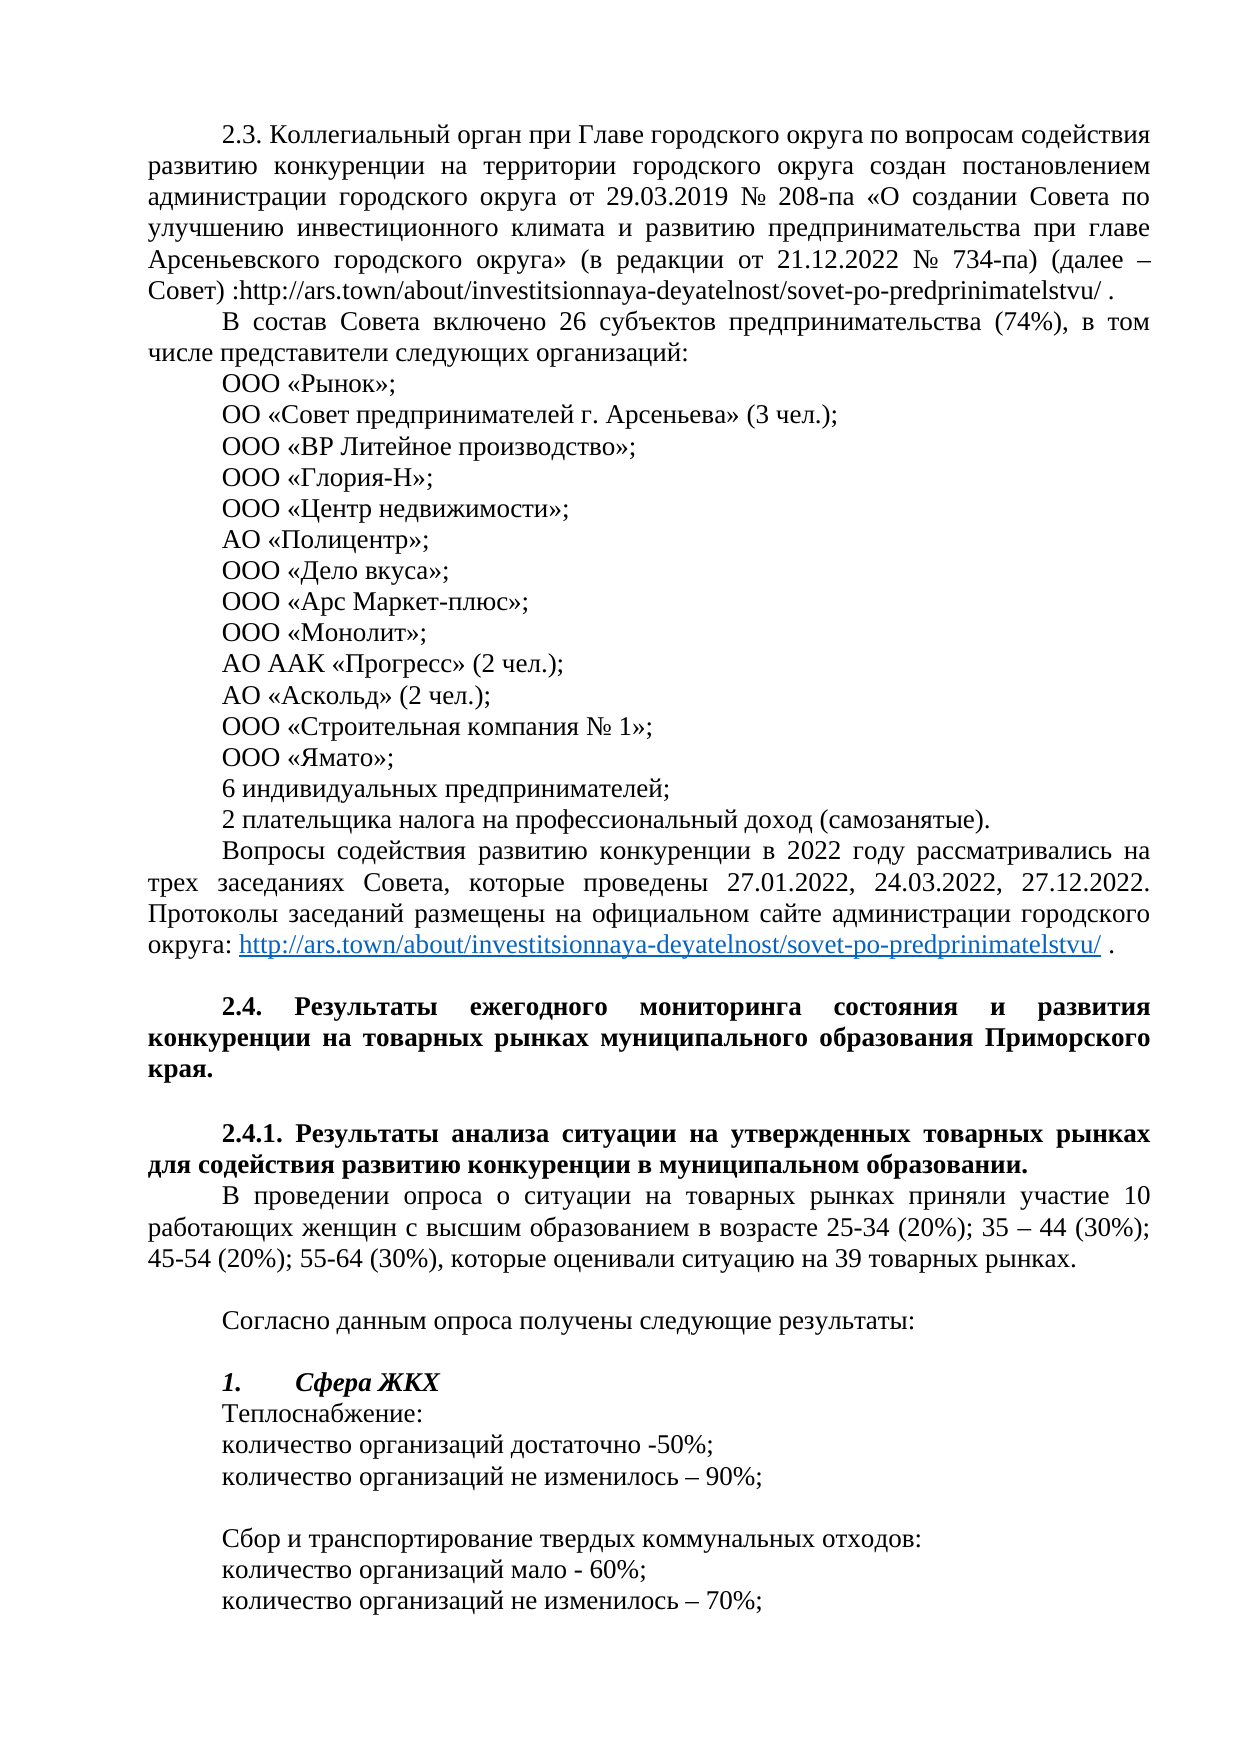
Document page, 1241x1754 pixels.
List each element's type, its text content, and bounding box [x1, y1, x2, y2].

text ООО «Монолит»; [148, 616, 1152, 648]
text Сбор и транспортирование твердых коммунальных отходов: [148, 1522, 1152, 1553]
text ООО «Ямато»; [148, 741, 1152, 772]
text количество организаций не изменилось – 70%; [148, 1584, 1152, 1616]
text Вопросы содействия развитию конкуренции в 2022 году рассматривались на трех заседаниях Совета, которые проведены 27.01.2022, 24.03.2022, 27.12.2022. Протоколы заседаний размещены на официальном сайте администрации городского округа: http://ars.town/about/investitsionnaya-deyatelnost/sovet-po-predprinimatelstvu/ . [148, 834, 1152, 959]
text 2.3. Коллегиальный орган при Главе городского округа по вопросам содействия развитию конкуренции на территории городского округа создан постановлением администрации городского округа от 29.03.2019 № 208-па «О создании Совета по улучшению инвестиционного климата и развитию предпринимательства при главе Арсеньевского городского округа» (в редакции от 21.12.2022 № 734-па) (далее – Совет) :http://ars.town/about/investitsionnaya-deyatelnost/sovet-po-predprinimatelstvu/ . [148, 118, 1152, 305]
text ООО «ВР Литейное производство»; [148, 429, 1152, 461]
text В проведении опроса о ситуации на товарных рынках приняли участие 10 работающих женщин c высшим образованием в возрасте 25-34 (20%); 35 – 44 (30%); 45-54 (20%); 55-64 (30%), которые оценивали ситуацию на 39 товарных рынках. [148, 1179, 1152, 1273]
text 2 плательщика налога на профессиональный доход (самозанятые). [148, 803, 1152, 834]
text ООО «Рынок»; [148, 367, 1152, 398]
text 1. Сфера ЖКХ [148, 1366, 1152, 1397]
text ООО «Дело вкуса»; [148, 554, 1152, 585]
text ООО «Глория-Н»; [148, 461, 1152, 492]
text количество организаций мало - 60%; [148, 1553, 1152, 1584]
text количество организаций не изменилось – 90%; [148, 1460, 1152, 1491]
text Теплоснабжение: [148, 1397, 1152, 1429]
text Согласно данным опроса получены следующие результаты: [148, 1304, 1152, 1335]
text ООО «Центр недвижимости»; [148, 492, 1152, 523]
text количество организаций достаточно -50%; [148, 1429, 1152, 1460]
text 6 индивидуальных предпринимателей; [148, 772, 1152, 803]
text ОО «Совет предпринимателей г. Арсеньева» (3 чел.); [148, 398, 1152, 429]
text АО ААК «Прогресс» (2 чел.); [148, 648, 1152, 679]
text 2.4.1. Результаты анализа ситуации на утвержденных товарных рынках для содействия развитию конкуренции в муниципальном образовании. [148, 1117, 1152, 1179]
text АО «Аскольд» (2 чел.); [148, 679, 1152, 710]
text АО «Полицентр»; [148, 523, 1152, 554]
text ООО «Строительная компания № 1»; [148, 710, 1152, 741]
text 2.4. Результаты ежегодного мониторинга состояния и развития конкуренции на товарных рынках муниципального образования Приморского края. [148, 990, 1152, 1084]
text ООО «Арс Маркет-плюс»; [148, 585, 1152, 616]
text В состав Совета включено 26 субъектов предпринимательства (74%), в том числе представители следующих организаций: [148, 305, 1152, 367]
